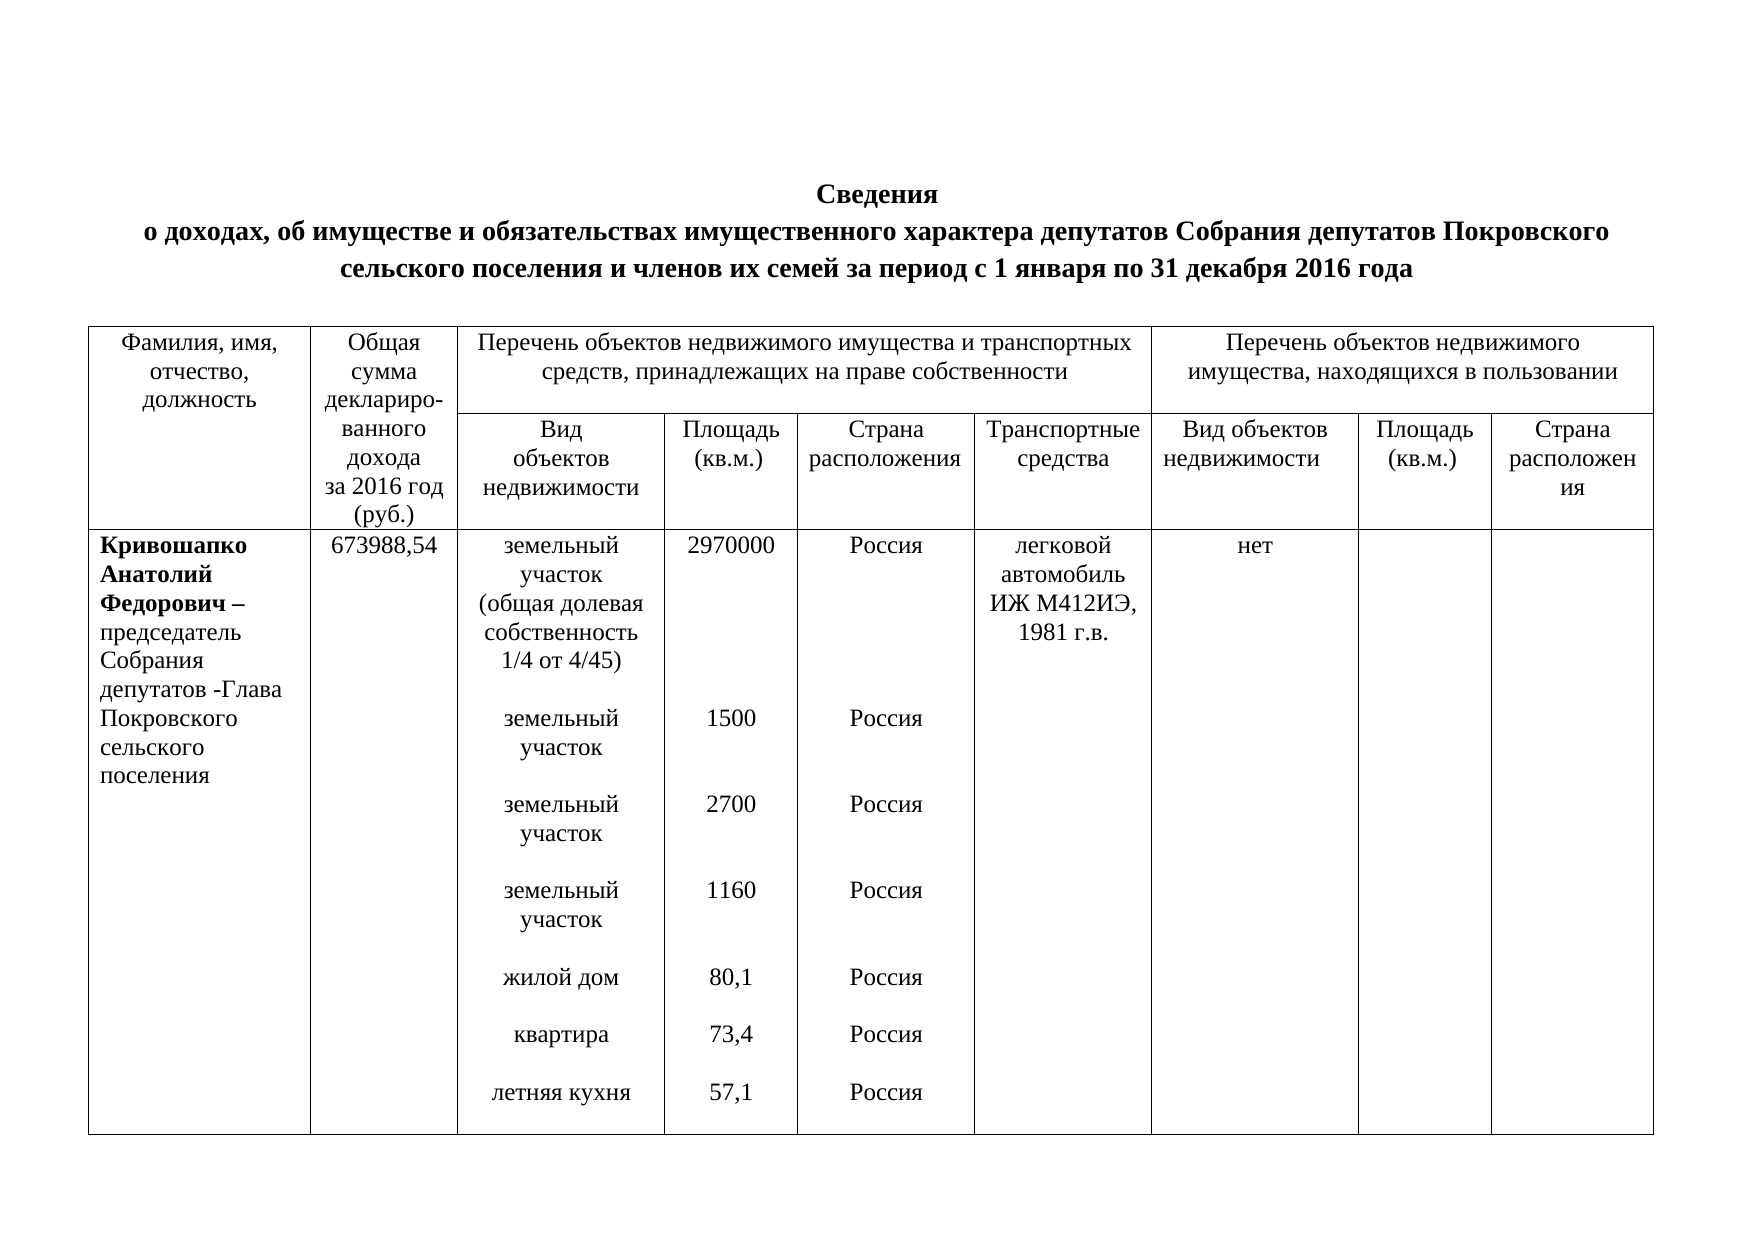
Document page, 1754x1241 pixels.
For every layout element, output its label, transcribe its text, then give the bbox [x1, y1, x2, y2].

table_cell 673988,54 [311, 530, 457, 1134]
table_header Фамилия, имя, отчество, должность [89, 327, 310, 529]
table_cell Площадь (кв.м.) [665, 414, 797, 529]
table_cell 2970000 1500 2700 1160 80,1 73,4 57,1 [665, 530, 797, 1134]
table_cell Россия Россия Россия Россия Россия Россия Россия [798, 530, 974, 1134]
table_cell Страна расположения [798, 414, 974, 529]
table_header Перечень объектов недвижимого имущества, находящихся в пользовании [1152, 327, 1653, 413]
text Сведения [118, 177, 1636, 209]
text о доходах, об имуществе и обязательствах имущественного характера депутатов Собрания депутатов Покровского сельского поселения и членов их семей за период с 1 января по 31 декабря 2016 года [118, 214, 1636, 284]
table_header Общая сумма деклариро-ванного дохода за 2016 год (руб.) [311, 327, 457, 529]
table_cell Транспортные средства [975, 414, 1151, 529]
table_cell Кривошапко Анатолий Федорович –председатель Собрания депутатов -Глава Покровского сельского поселения [89, 530, 310, 1134]
table_cell Страна расположения [1492, 414, 1653, 529]
table_cell земельный участок (общая долевая собственность 1/4 от 4/45) земельный участок земельный участок земельный участок жилой дом квартира летняя кухня [458, 530, 664, 1134]
table_cell легковой автомобиль ИЖ М412ИЭ, 1981 г.в. [975, 530, 1151, 1134]
table_cell Вид объектов недвижимости [458, 414, 664, 529]
table_cell Площадь (кв.м.) [1359, 414, 1491, 529]
table_cell нет [1152, 530, 1358, 1134]
table_cell [1359, 530, 1491, 1134]
table_header Перечень объектов недвижимого имущества и транспортных средств, принадлежащих на праве собственности [458, 327, 1151, 413]
table_cell Вид объектов недвижимости [1152, 414, 1358, 529]
table_cell [1492, 530, 1653, 1134]
